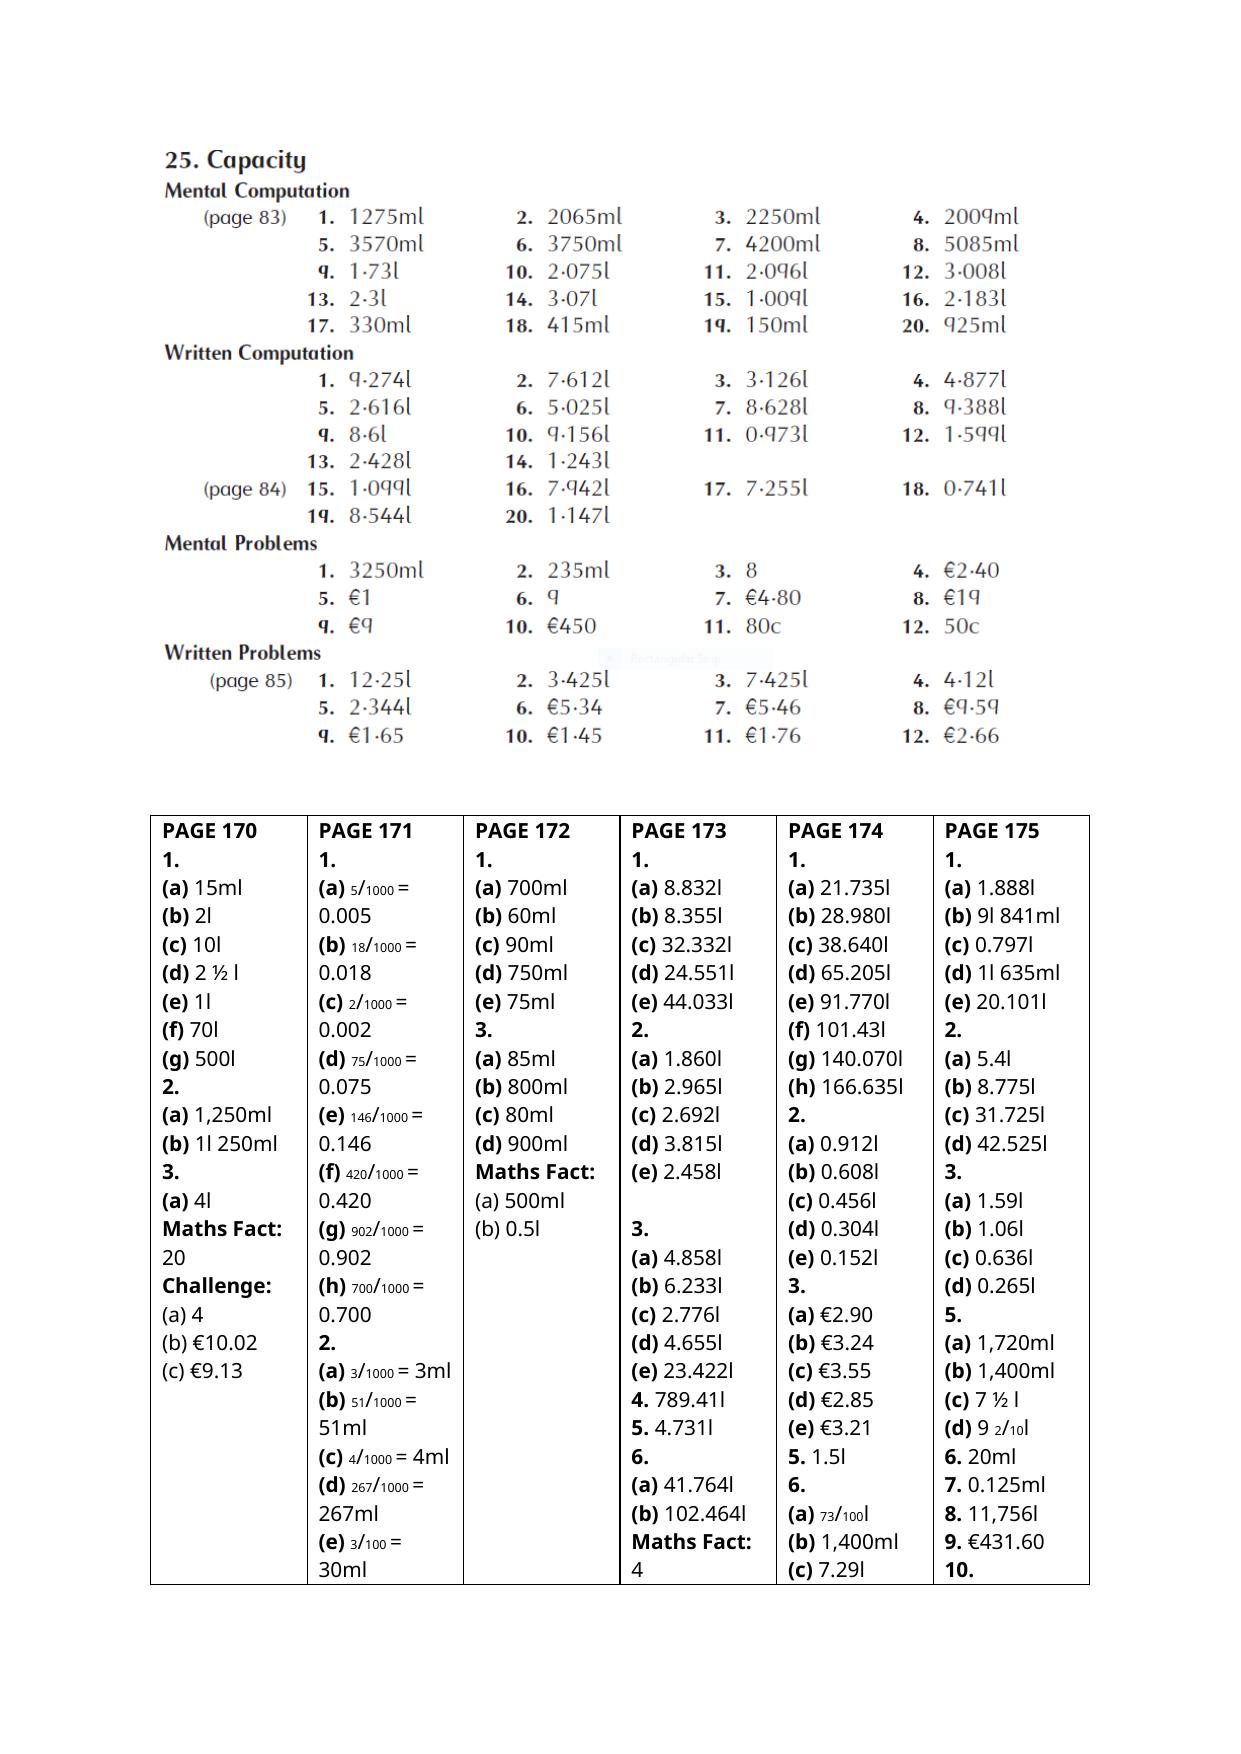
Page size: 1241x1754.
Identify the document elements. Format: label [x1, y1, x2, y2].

table_header [464, 816, 619, 1584]
table_header [777, 816, 933, 1584]
table_header [151, 816, 307, 1584]
table_header [621, 816, 776, 1584]
table_header [934, 816, 1089, 1584]
picture [150, 150, 1091, 750]
table_header [308, 816, 463, 1584]
